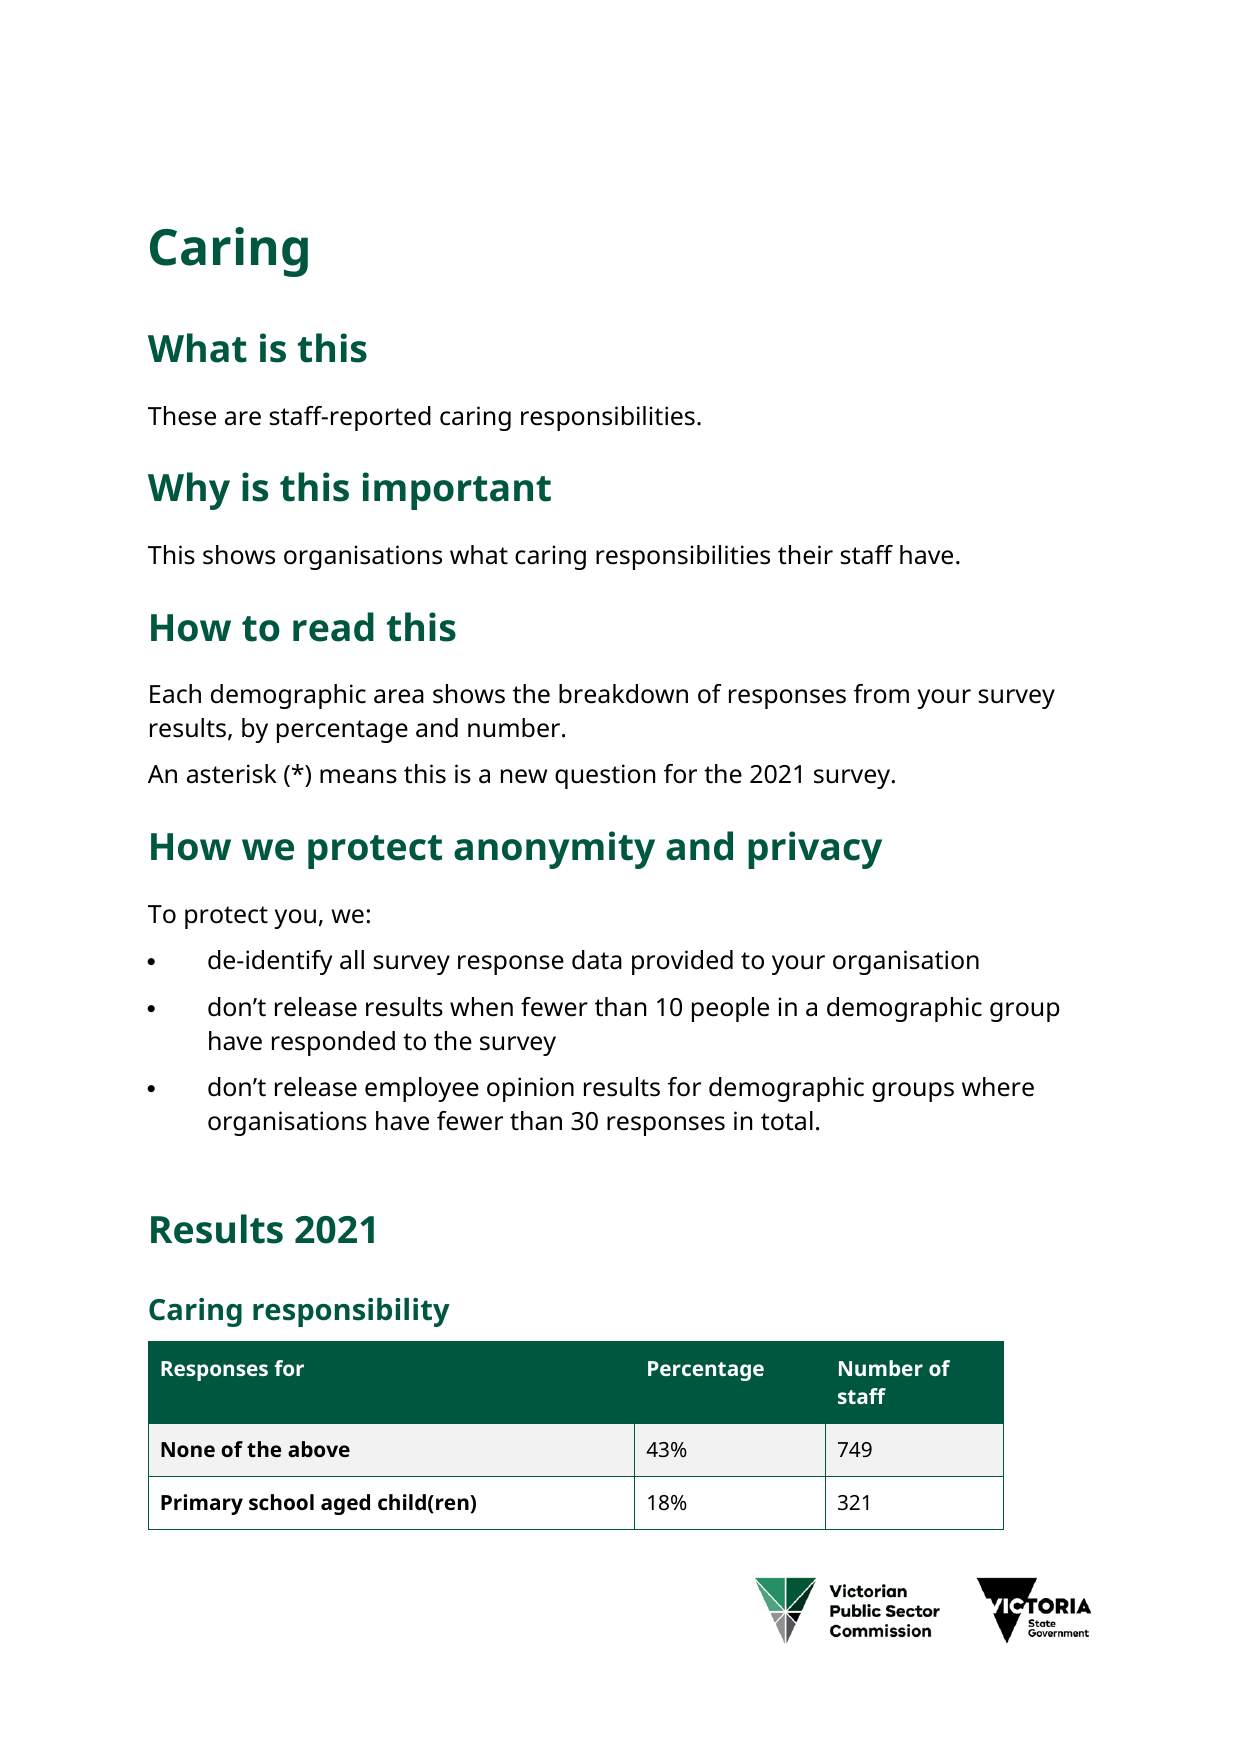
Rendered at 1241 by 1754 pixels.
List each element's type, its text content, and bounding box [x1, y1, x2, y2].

text These are staff-reported caring responsibilities. [148, 398, 1092, 433]
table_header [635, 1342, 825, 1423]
subtitle Caring [148, 212, 1092, 280]
text Each demographic area shows the breakdown of responses from your survey results, by percentage and number. [148, 677, 1092, 745]
subtitle Results 2021 [148, 1203, 1092, 1254]
subtitle What is this [148, 323, 1092, 374]
list don’t release results when fewer than 10 people in a demographic group have responded to the survey [148, 989, 1092, 1057]
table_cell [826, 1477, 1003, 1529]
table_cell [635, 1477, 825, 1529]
subtitle How we protect anonymity and privacy [148, 820, 1092, 871]
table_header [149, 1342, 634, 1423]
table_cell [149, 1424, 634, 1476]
list de-identify all survey response data provided to your organisation [148, 943, 1092, 977]
text To protect you, we: [148, 896, 1092, 930]
subtitle Caring responsibility [148, 1290, 1092, 1329]
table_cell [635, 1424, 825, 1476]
list don’t release employee opinion results for demographic groups where organisations have fewer than 30 responses in total. [148, 1070, 1092, 1138]
subtitle How to read this [148, 601, 1092, 652]
picture [754, 1577, 1093, 1645]
text An asterisk (*) means this is a new question for the 2021 survey. [148, 757, 1092, 791]
subtitle Why is this important [148, 462, 1092, 513]
text This shows organisations what caring responsibilities their staff have. [148, 538, 1092, 572]
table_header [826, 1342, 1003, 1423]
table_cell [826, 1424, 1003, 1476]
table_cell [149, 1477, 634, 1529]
